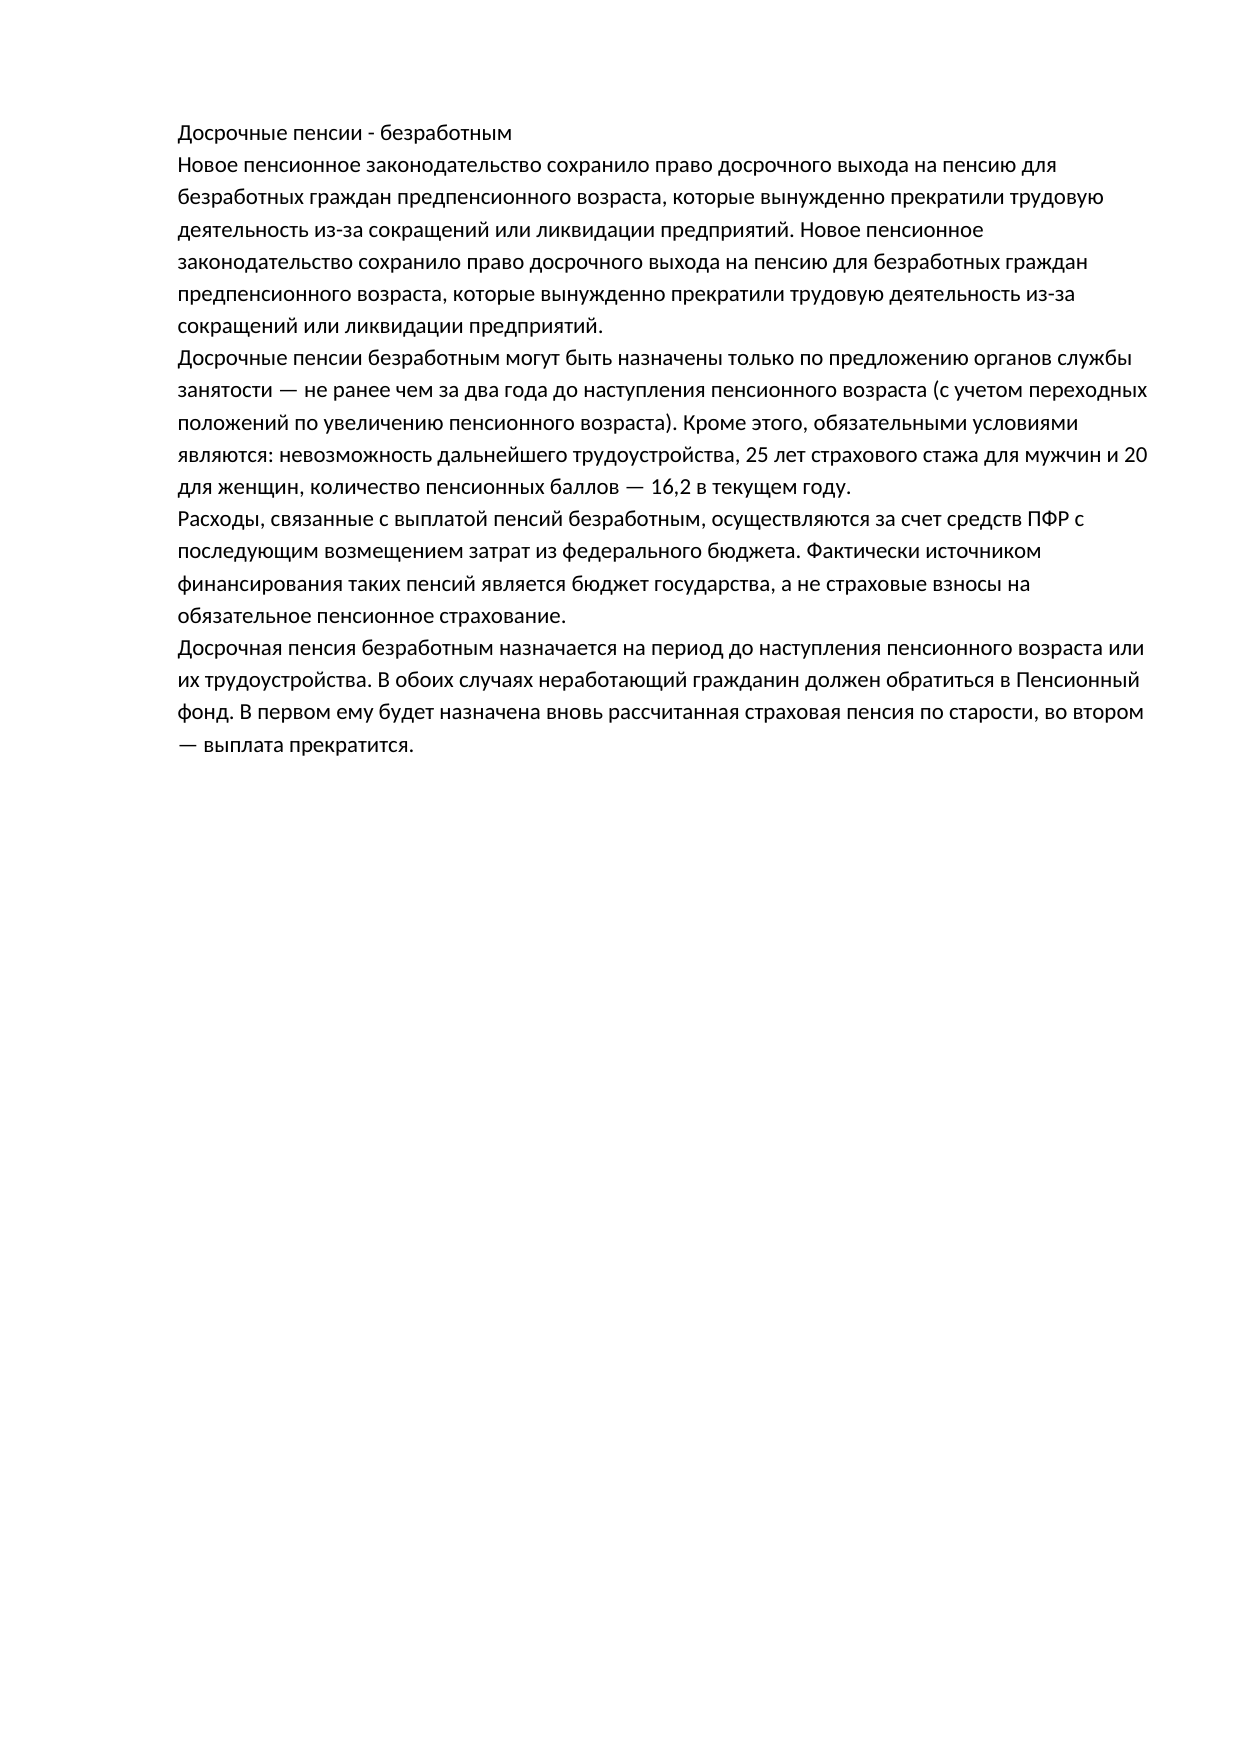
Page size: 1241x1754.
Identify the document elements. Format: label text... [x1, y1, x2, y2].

text Досрочные пенсии - безработным Новое пенсионное законодательство сохранило право досрочного выхода на пенсию для безработных граждан предпенсионного возраста, которые вынужденно прекратили трудовую деятельность из-за сокращений или ликвидации предприятий. Новое пенсионное законодательство сохранило право досрочного выхода на пенсию для безработных граждан предпенсионного возраста, которые вынужденно прекратили трудовую деятельность из-за сокращений или ликвидации предприятий. Досрочные пенсии безработным могут быть назначены только по предложению органов службы занятости — не ранее чем за два года до наступления пенсионного возраста (с учетом переходных положений по увеличению пенсионного возраста). Кроме этого, обязательными условиями являются: невозможность дальнейшего трудоустройства, 25 лет страхового стажа для мужчин и 20 для женщин, количество пенсионных баллов — 16,2 в текущем году. Расходы, связанные с выплатой пенсий безработным, осуществляются за счет средств ПФР с последующим возмещением затрат из федерального бюджета. Фактически источником финансирования таких пенсий является бюджет государства, а не страховые взносы на обязательное пенсионное страхование. Досрочная пенсия безработным назначается на период до наступления пенсионного возраста или их трудоустройства. В обоих случаях неработающий гражданин должен обратиться в Пенсионный фонд. В первом ему будет назначена вновь рассчитанная страховая пенсия по старости, во втором — выплата прекратится. [177, 118, 1152, 758]
